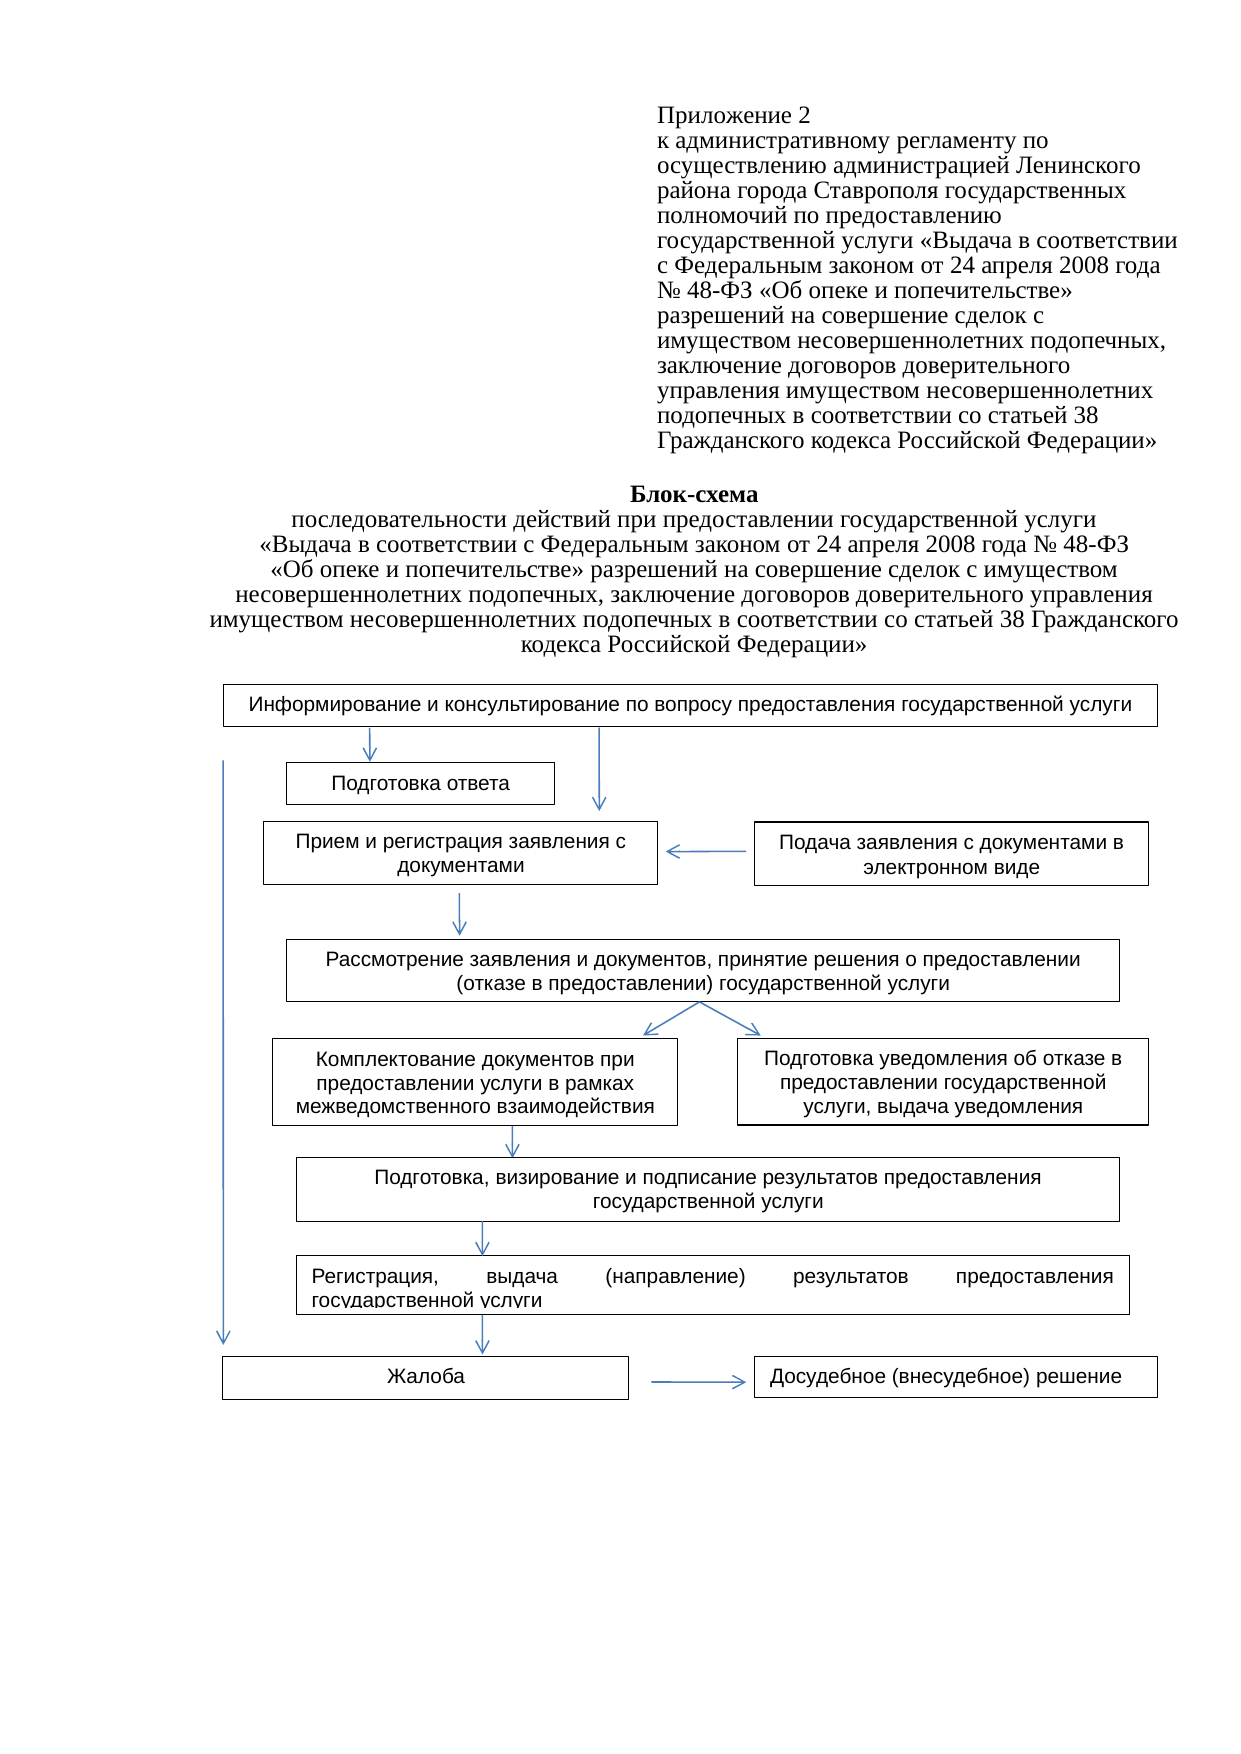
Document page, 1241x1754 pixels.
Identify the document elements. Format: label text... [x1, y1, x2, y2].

text Блок-схема [207, 482, 1181, 507]
text «Выдача в соответствии с Федеральным законом от 24 апреля 2008 года № 48-ФЗ [207, 532, 1181, 557]
text «Об опеке и попечительстве» разрешений на совершение сделок с имуществом несовершеннолетних подопечных, заключение договоров доверительного управления имуществом несовершеннолетних подопечных в соответствии со статьей 38 Гражданского кодекса Российской Федерации» [207, 557, 1181, 657]
text Приложение 2 [657, 103, 1181, 128]
text к административному регламенту по осуществлению администрацией Ленинского района города Ставрополя государственных полномочий по предоставлению государственной услуги «Выдача в соответствии с Федеральным законом от 24 апреля 2008 года № 48-ФЗ «Об опеке и попечительстве» разрешений на совершение сделок с имуществом несовершеннолетних подопечных, заключение договоров доверительного управления имуществом несовершеннолетних подопечных в соответствии со статьей 38 Гражданского кодекса Российской Федерации» [657, 128, 1181, 453]
text последовательности действий при предоставлении государственной услуги [207, 507, 1181, 532]
